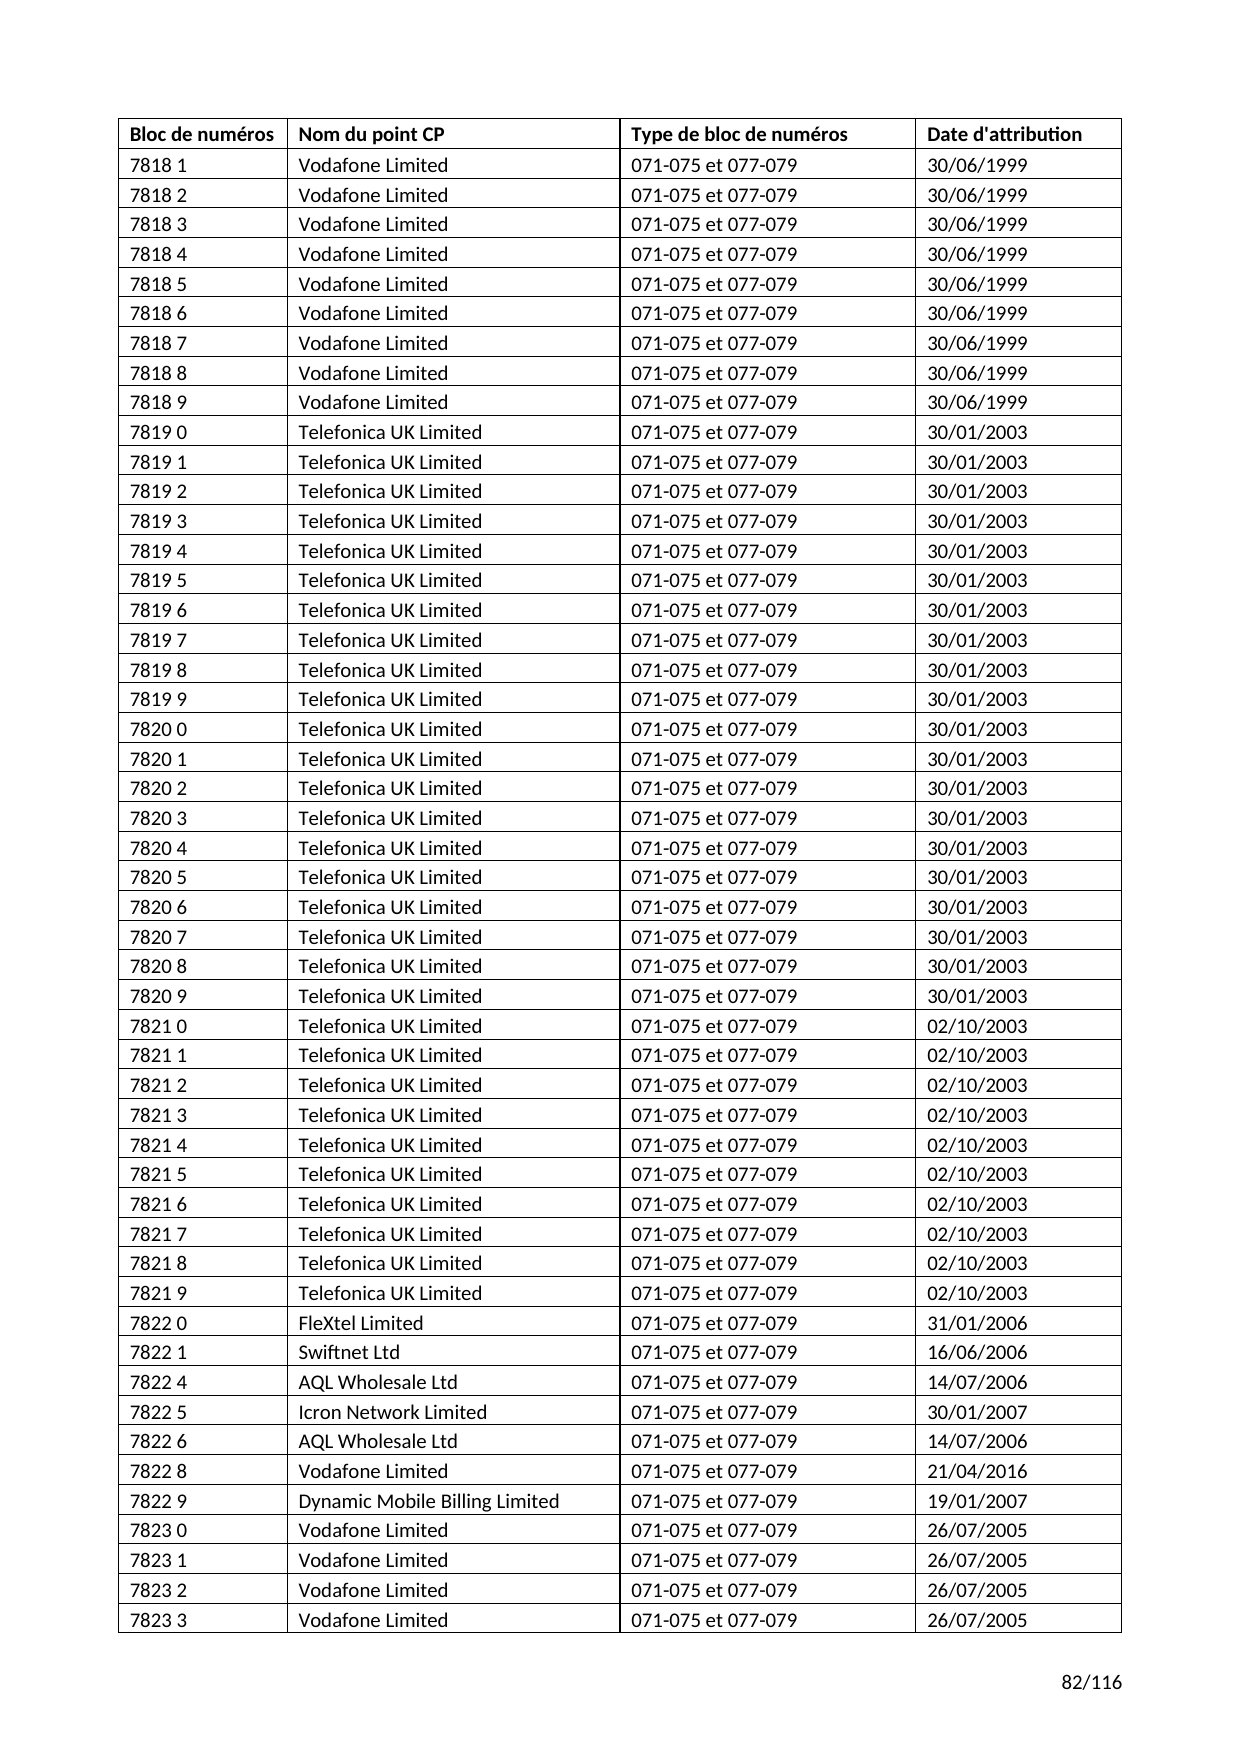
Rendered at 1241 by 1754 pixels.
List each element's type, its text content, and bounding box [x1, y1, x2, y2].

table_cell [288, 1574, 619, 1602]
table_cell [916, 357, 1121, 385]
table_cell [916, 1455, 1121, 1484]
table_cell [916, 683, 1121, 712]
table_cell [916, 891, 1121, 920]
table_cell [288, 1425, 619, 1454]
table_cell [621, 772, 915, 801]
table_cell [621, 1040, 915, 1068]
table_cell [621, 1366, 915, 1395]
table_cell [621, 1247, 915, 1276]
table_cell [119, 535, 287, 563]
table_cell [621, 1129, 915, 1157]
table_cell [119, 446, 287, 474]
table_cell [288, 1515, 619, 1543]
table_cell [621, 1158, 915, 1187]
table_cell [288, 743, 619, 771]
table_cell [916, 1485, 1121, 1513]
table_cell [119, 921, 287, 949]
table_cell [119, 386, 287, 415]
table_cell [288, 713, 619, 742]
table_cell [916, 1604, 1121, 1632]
table_header Date d'attribution [916, 119, 1121, 148]
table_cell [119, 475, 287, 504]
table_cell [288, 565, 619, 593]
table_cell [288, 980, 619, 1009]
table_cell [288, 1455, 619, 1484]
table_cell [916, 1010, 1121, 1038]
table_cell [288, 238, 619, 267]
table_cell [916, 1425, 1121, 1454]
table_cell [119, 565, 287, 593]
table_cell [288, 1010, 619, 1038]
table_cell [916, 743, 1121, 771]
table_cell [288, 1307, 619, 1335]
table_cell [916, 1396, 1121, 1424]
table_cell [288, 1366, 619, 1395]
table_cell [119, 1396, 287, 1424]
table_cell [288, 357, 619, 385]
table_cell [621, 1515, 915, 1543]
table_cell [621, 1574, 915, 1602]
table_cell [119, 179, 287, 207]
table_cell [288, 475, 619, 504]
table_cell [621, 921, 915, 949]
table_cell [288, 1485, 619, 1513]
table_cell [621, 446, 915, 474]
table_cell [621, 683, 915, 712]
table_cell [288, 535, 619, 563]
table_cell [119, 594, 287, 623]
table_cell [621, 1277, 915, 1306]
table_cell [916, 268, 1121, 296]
table_header Nom du point CP [288, 119, 619, 148]
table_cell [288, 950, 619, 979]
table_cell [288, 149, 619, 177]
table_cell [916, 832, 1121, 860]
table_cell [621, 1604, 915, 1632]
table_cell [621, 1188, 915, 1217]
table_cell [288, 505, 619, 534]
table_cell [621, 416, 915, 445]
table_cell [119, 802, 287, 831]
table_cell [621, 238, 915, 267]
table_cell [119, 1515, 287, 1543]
table_header Bloc de numéros [119, 119, 287, 148]
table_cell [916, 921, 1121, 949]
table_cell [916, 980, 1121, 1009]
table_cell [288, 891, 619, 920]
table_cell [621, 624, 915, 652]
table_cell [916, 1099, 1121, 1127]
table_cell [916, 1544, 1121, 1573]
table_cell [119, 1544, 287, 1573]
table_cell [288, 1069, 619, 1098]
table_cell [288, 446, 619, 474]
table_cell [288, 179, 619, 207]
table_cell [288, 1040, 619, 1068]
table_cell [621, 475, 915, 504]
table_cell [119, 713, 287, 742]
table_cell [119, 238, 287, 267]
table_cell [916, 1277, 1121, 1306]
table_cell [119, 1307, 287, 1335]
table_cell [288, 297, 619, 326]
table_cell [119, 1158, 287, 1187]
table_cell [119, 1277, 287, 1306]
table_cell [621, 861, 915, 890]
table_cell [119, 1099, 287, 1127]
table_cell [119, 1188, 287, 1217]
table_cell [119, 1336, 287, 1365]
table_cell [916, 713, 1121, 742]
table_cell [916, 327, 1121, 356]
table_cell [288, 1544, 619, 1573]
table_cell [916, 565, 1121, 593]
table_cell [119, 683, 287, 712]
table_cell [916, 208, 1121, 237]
table_header Type de bloc de numéros [621, 119, 915, 148]
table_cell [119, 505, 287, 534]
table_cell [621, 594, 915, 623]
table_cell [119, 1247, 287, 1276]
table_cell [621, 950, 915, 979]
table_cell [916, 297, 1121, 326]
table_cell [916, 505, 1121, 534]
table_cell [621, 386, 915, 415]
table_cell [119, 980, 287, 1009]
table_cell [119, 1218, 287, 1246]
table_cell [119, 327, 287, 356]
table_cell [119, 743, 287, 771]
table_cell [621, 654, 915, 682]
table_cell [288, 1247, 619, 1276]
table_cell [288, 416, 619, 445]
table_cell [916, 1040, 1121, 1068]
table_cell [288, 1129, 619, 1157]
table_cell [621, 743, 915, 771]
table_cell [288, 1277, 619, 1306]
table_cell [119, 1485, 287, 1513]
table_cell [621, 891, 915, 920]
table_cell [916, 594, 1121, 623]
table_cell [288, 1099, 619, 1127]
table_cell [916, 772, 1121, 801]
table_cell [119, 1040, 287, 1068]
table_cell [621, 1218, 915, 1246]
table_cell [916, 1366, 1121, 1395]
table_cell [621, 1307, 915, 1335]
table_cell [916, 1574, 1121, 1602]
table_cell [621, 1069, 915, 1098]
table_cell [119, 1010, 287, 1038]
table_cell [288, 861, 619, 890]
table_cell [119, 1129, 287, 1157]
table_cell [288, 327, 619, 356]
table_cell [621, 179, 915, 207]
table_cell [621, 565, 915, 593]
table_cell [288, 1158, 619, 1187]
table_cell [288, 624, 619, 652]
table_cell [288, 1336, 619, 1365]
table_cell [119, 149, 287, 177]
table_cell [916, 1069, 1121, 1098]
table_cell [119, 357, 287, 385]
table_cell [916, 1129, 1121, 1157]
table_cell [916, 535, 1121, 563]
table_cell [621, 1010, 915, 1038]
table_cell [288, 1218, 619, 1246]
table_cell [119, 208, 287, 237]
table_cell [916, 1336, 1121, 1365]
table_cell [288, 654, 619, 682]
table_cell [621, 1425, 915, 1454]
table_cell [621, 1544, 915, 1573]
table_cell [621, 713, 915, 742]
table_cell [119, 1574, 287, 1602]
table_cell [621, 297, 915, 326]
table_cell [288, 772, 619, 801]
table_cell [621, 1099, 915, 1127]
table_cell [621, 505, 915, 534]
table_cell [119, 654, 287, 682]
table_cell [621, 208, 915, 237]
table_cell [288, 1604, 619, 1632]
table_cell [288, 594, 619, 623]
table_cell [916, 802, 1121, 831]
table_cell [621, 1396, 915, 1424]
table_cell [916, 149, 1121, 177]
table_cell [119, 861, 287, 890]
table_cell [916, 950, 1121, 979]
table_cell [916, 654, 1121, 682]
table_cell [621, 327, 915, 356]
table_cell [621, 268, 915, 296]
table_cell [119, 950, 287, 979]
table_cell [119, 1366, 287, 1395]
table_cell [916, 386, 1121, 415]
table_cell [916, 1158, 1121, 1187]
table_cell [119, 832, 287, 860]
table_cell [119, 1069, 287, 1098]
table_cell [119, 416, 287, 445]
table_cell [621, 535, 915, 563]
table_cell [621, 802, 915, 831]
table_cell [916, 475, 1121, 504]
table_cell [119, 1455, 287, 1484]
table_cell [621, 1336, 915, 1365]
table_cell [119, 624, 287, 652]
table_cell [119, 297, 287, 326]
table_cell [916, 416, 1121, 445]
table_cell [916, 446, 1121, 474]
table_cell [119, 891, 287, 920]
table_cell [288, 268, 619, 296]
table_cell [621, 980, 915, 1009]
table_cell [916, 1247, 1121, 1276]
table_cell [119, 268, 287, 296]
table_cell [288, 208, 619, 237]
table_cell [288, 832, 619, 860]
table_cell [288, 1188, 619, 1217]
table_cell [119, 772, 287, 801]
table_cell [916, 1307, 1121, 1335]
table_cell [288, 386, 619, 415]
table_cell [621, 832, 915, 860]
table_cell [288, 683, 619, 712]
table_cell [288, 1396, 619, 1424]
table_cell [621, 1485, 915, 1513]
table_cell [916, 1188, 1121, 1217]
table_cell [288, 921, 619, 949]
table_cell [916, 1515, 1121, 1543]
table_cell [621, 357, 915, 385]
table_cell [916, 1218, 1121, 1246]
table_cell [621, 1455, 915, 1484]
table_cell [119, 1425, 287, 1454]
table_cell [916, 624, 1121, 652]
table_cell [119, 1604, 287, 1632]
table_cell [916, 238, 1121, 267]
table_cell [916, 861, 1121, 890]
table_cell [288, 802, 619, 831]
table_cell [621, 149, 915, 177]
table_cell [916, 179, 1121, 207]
